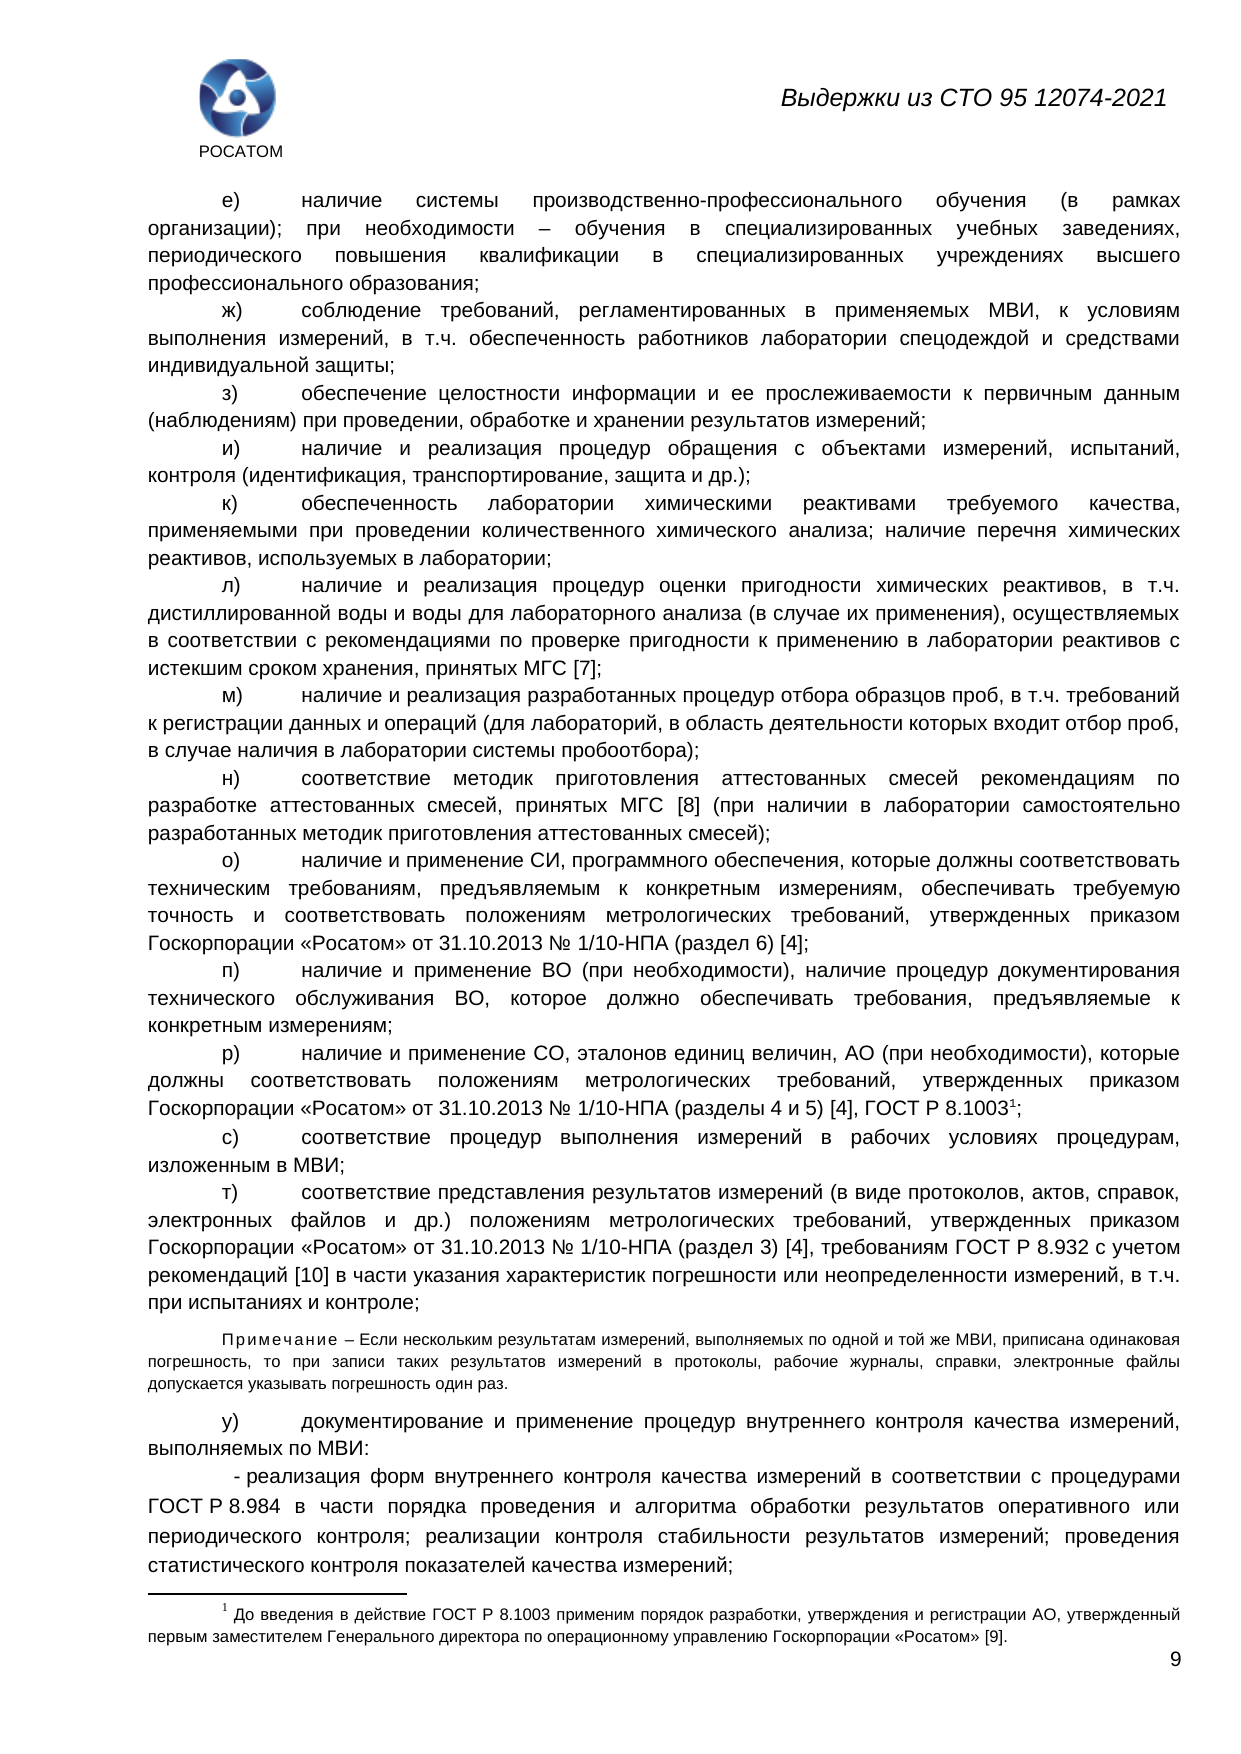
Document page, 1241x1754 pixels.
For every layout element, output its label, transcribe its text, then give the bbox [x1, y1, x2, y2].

picture [199, 59, 283, 138]
list наличие и реализация процедур обращения с объектами измерений, испытаний, контроля (идентификация, транспортирование, защита и др.); [148, 436, 1181, 487]
list соответствие представления результатов измерений (в виде протоколов, актов, справок, электронных файлов и др.) положениям метрологических требований, утвержденных приказом Госкорпорации «Росатом» от 31.10.2013 № 1/10-НПА (раздел 3) [4], требованиям ГОСТ Р 8.932 с учетом рекомендаций [10] в части указания характеристик погрешности или неопределенности измерений, в т.ч. при испытаниях и контроле; [148, 1180, 1181, 1314]
list наличие и применение ВО (при необходимости), наличие процедур документирования технического обслуживания ВО, которое должно обеспечивать требования, предъявляемые к конкретным измерениям; [148, 958, 1181, 1037]
text Примечание – Если нескольким результатам измерений, выполняемых по одной и той же МВИ, приписана одинаковая погрешность, то при записи таких результатов измерений в протоколы, рабочие журналы, справки, электронные файлы допускается указывать погрешность один раз. [148, 1330, 1181, 1393]
list наличие и применение СИ, программного обеспечения, которые должны соответствовать техническим требованиям, предъявляемым к конкретным измерениям, обеспечивать требуемую точность и соответствовать положениям метрологических требований, утвержденных приказом Госкорпорации «Росатом» от 31.10.2013 № 1/10-НПА (раздел 6) [4]; [148, 848, 1181, 954]
text - реализация форм внутреннего контроля качества измерений в соответствии с процедурами ГОСТ Р 8.984 в части порядка проведения и алгоритма обработки результатов оперативного или периодического контроля; реализации контроля стабильности результатов измерений; проведения статистического контроля показателей качества измерений; [148, 1464, 1181, 1577]
list соответствие процедур выполнения измерений в рабочих условиях процедурам, изложенным в МВИ; [148, 1125, 1181, 1177]
list наличие системы производственно-профессионального обучения (в рамках организации); при необходимости – обучения в специализированных учебных заведениях, периодического повышения квалификации в специализированных учреждениях высшего профессионального образования; [148, 188, 1181, 294]
list обеспечение целостности информации и ее прослеживаемости к первичным данным (наблюдениям) при проведении, обработке и хранении результатов измерений; [148, 381, 1181, 432]
list наличие и реализация разработанных процедур отбора образцов проб, в т.ч. требований к регистрации данных и операций (для лабораторий, в область деятельности которых входит отбор проб, в случае наличия в лаборатории системы пробоотбора); [148, 683, 1181, 762]
list соблюдение требований, регламентированных в применяемых МВИ, к условиям выполнения измерений, в т.ч. обеспеченность работников лаборатории спецодеждой и средствами индивидуальной защиты; [148, 298, 1181, 377]
list наличие и применение СО, эталонов единиц величин, АО (при необходимости), которые должны соответствовать положениям метрологических требований, утвержденных приказом Госкорпорации «Росатом» от 31.10.2013 № 1/10-НПА (разделы 4 и 5) [4], ГОСТ Р 8.1003; [148, 1041, 1181, 1121]
list документирование и применение процедур внутреннего контроля качества измерений, выполняемых по МВИ: [148, 1409, 1181, 1460]
list соответствие методик приготовления аттестованных смесей рекомендациям по разработке аттестованных смесей, принятых МГС [8] (при наличии в лаборатории самостоятельно разработанных методик приготовления аттестованных смесей); [148, 766, 1181, 844]
list обеспеченность лаборатории химическими реактивами требуемого качества, применяемыми при проведении количественного химического анализа; наличие перечня химических реактивов, используемых в лаборатории; [148, 491, 1181, 569]
list наличие и реализация процедур оценки пригодности химических реактивов, в т.ч. дистиллированной воды и воды для лабораторного анализа (в случае их применения), осуществляемых в соответствии с рекомендациями по проверке пригодности к применению в лаборатории реактивов с истекшим сроком хранения, принятых МГС [7]; [148, 573, 1181, 679]
